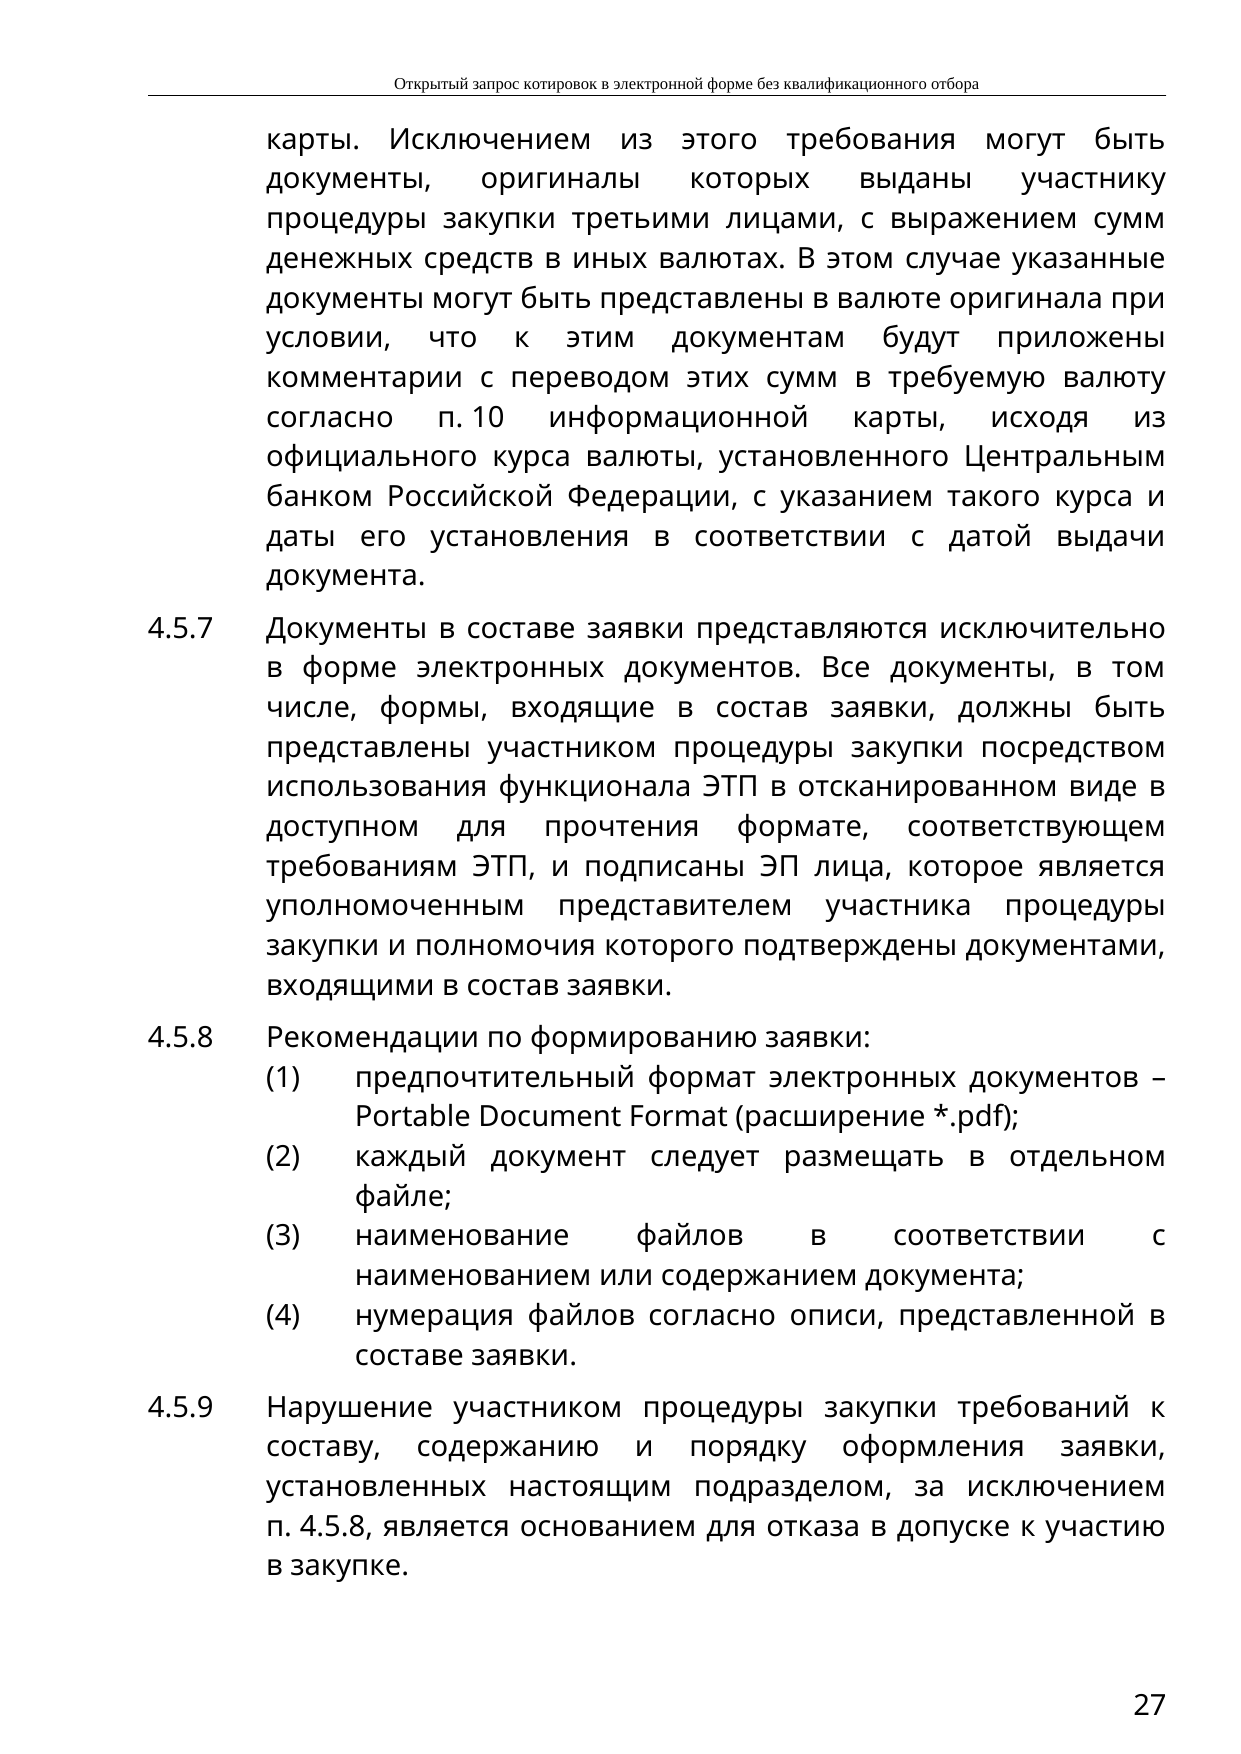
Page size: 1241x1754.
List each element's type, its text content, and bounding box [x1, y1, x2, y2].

text Документы в составе заявки представляются исключительно в форме электронных документов. Все документы, в том числе, формы, входящие в состав заявки, должны быть представлены участником процедуры закупки посредством использования функционала ЭТП в отсканированном виде в доступном для прочтения формате, соответствующем требованиям ЭТП, и подписаны ЭП лица, которое является уполномоченным представителем участника процедуры закупки и полномочия которого подтверждены документами, входящими в состав заявки. [148, 607, 1166, 1004]
text Рекомендации по формированию заявки: [148, 1016, 1166, 1056]
text предпочтительный формат электронных документов – Portable Document Format (расширение *.pdf); [266, 1056, 1166, 1135]
text Нарушение участником процедуры закупки требований к составу, содержанию и порядку оформления заявки, установленных настоящим подразделом, за исключением п. 4.5.8, является основанием для отказа в допуске к участию в закупке. [148, 1386, 1166, 1584]
text наименование файлов в соответствии с наименованием или содержанием документа; [266, 1215, 1166, 1294]
text нумерация файлов согласно описи, представленной в составе заявки. [266, 1294, 1166, 1373]
text каждый документ следует размещать в отдельном файле; [266, 1135, 1166, 1215]
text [148, 118, 1166, 594]
